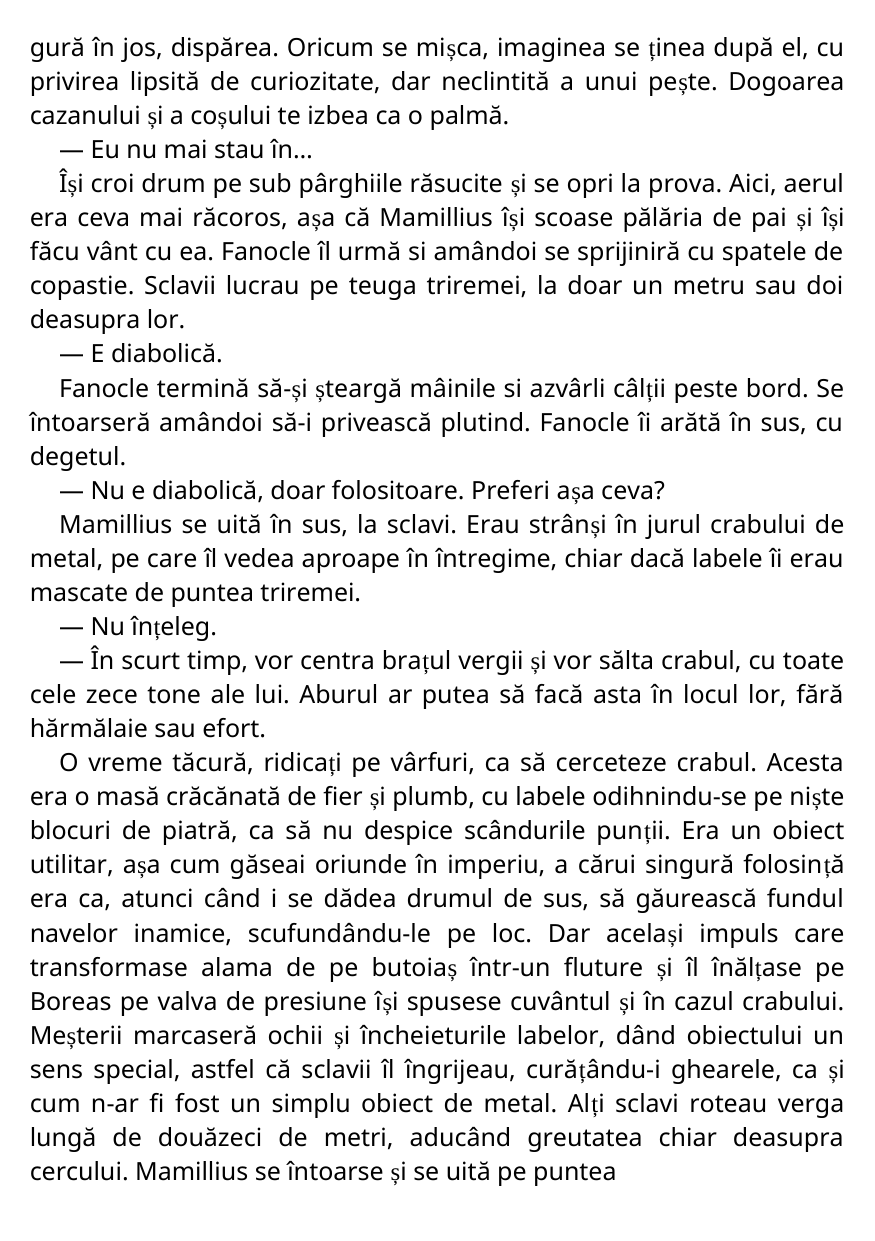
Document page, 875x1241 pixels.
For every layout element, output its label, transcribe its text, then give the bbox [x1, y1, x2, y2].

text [29, 29, 844, 132]
text — În scurt timp, vor centra brațul vergii și vor sălta crabul, cu toate cele zece tone ale lui. Aburul ar putea să facă asta în locul lor, fără hărmălaie sau efort. [29, 643, 844, 745]
text Fanocle termină să-și șteargă mâinile si azvârli câlții peste bord. Se întoarseră amândoi să-i privească plutind. Fanocle îi arătă în sus, cu degetul. [29, 370, 844, 472]
text — E diabolică. [29, 336, 844, 370]
text Își croi drum pe sub pârghiile răsucite și se opri la prova. Aici, aerul era ceva mai răcoros, așa că Mamillius își scoase pălăria de pai și își făcu vânt cu ea. Fanocle îl urmă si amândoi se sprijiniră cu spatele de copastie. Sclavii lucrau pe teuga triremei, la doar un metru sau doi deasupra lor. [29, 166, 844, 336]
text O vreme tăcură, ridicați pe vârfuri, ca să cerceteze crabul. Acesta era o masă crăcănată de fier și plumb, cu labele odihnindu-se pe niște blocuri de piatră, ca să nu despice scândurile punții. Era un obiect utilitar, așa cum găseai oriunde în imperiu, a cărui singură folosință era ca, atunci când i se dădea drumul de sus, să găurească fundul navelor inamice, scufundându-le pe loc. Dar același impuls care transformase alama de pe butoiaș într-un fluture și îl înălțase pe Boreas pe valva de presiune își spusese cuvântul și în cazul crabului. Meșterii marcaseră ochii și încheieturile labelor, dând obiectului un sens special, astfel că sclavii îl îngrijeau, curățându-i ghearele, ca și cum n-ar fi fost un simplu obiect de metal. Alți sclavi roteau verga lungă de douăzeci de metri, aducând greutatea chiar deasupra cercului. Mamillius se întoarse și se uită pe puntea [29, 745, 844, 1188]
text Mamillius se uită în sus, la sclavi. Erau strânși în jurul crabului de metal, pe care îl vedea aproape în întregime, chiar dacă labele îi erau mascate de puntea triremei. [29, 506, 844, 609]
text — Nu e diabolică, doar folositoare. Preferi așa ceva? [29, 472, 844, 506]
text — Nu înțeleg. [29, 609, 844, 643]
text — Eu nu mai stau în… [29, 132, 844, 166]
